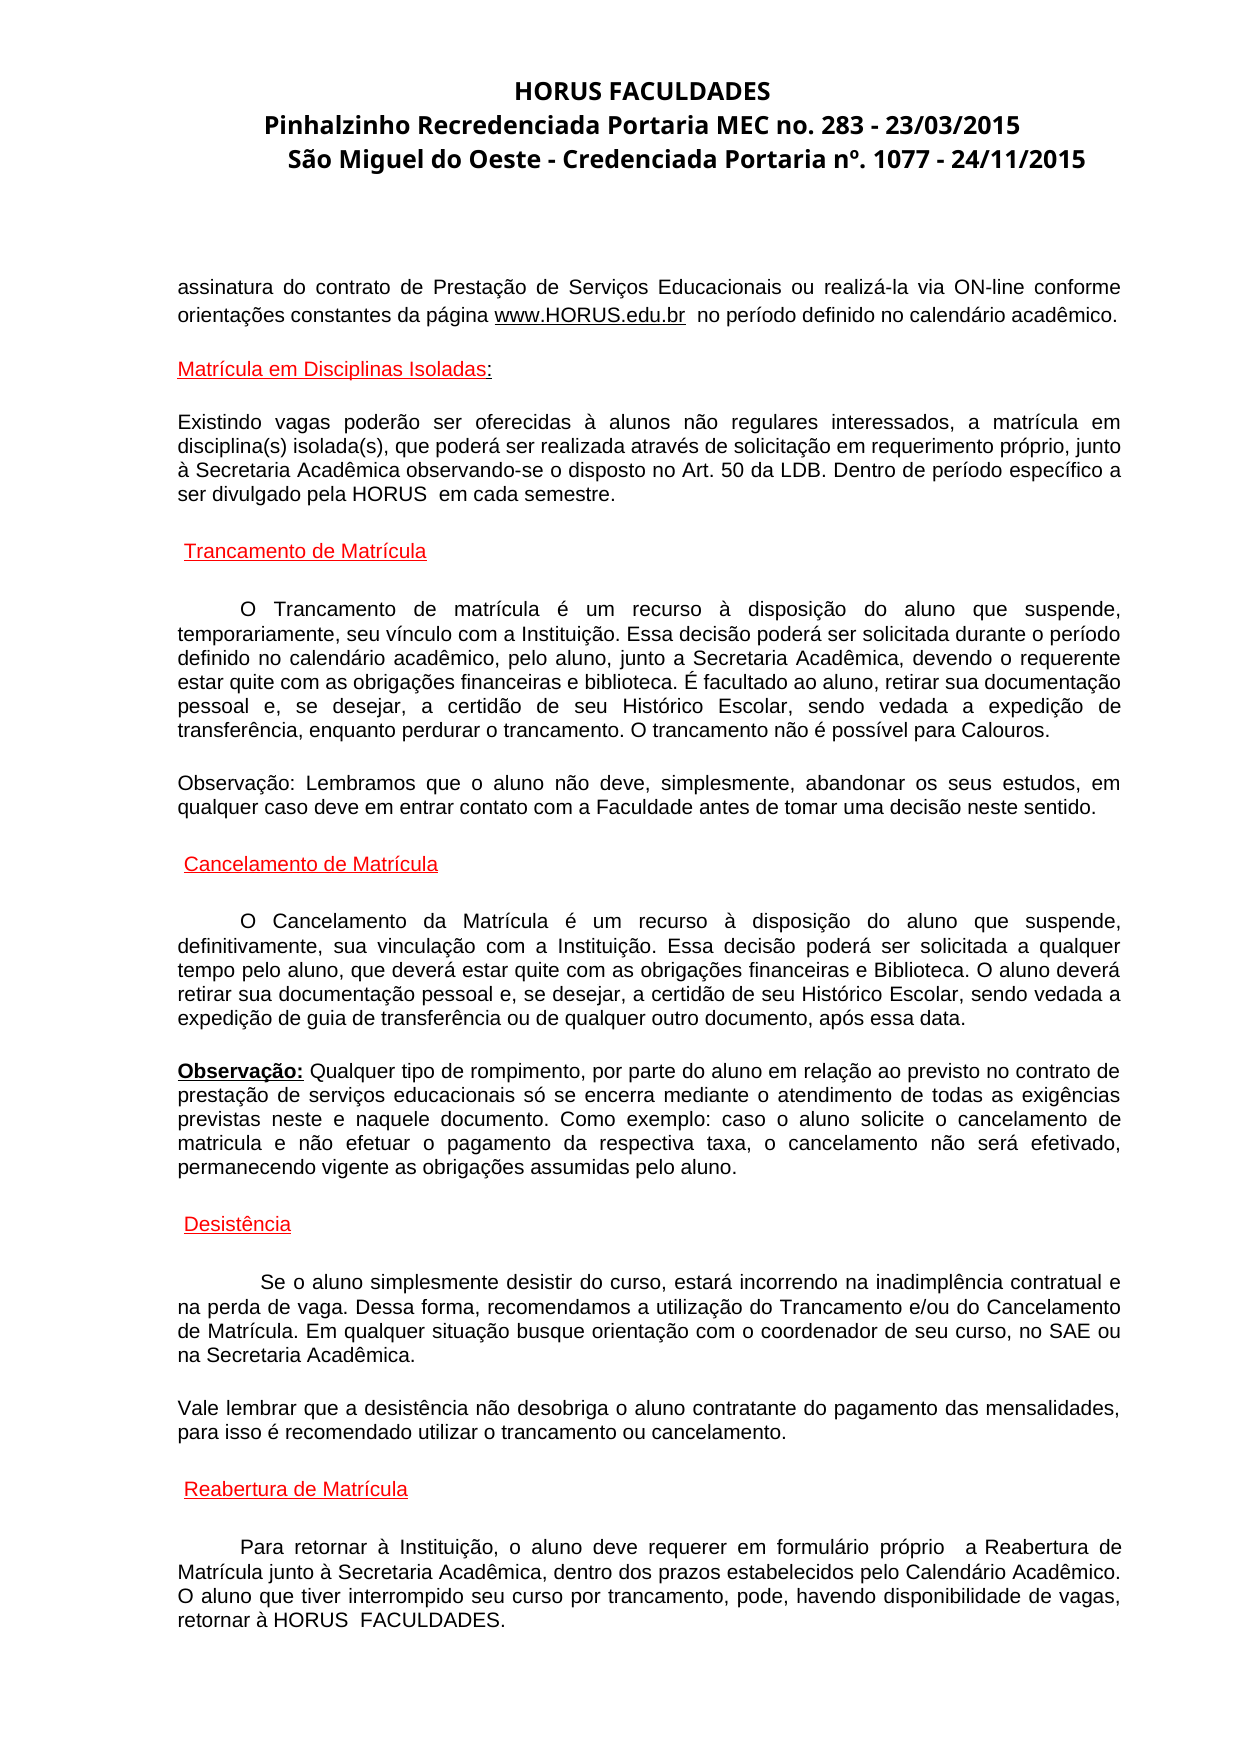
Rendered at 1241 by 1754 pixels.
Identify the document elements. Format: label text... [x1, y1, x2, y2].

text Observação: Lembramos que o aluno não deve, simplesmente, abandonar os seus estudos, em qualquer caso deve em entrar contato com a Faculdade antes de tomar uma decisão neste sentido. [177, 771, 1122, 818]
text Observação: Qualquer tipo de rompimento, por parte do aluno em relação ao previsto no contrato de prestação de serviços educacionais só se encerra mediante o atendimento de todas as exigências previstas neste e naquele documento. Como exemplo: caso o aluno solicite o cancelamento de matricula e não efetuar o pagamento da respectiva taxa, o cancelamento não será efetivado, permanecendo vigente as obrigações assumidas pelo aluno. [177, 1059, 1122, 1179]
text Para retornar à Instituição, o aluno deve requerer em formulário próprio a Reabertura de Matrícula junto à Secretaria Acadêmica, dentro dos prazos estabelecidos pelo Calendário Acadêmico. O aluno que tiver interrompido seu curso por trancamento, pode, havendo disponibilidade de vagas, retornar à HORUS FACULDADES. [177, 1531, 1122, 1632]
text Matrícula em Disciplinas Isoladas: [177, 357, 1122, 381]
text Desistência [177, 1208, 1122, 1237]
text O Cancelamento da Matrícula é um recurso à disposição do aluno que suspende, definitivamente, sua vinculação com a Instituição. Essa decisão poderá ser solicitada a qualquer tempo pelo aluno, que deverá estar quite com as obrigações financeiras e Biblioteca. O aluno deverá retirar sua documentação pessoal e, se desejar, a certidão de seu Histórico Escolar, sendo vedada a expedição de guia de transferência ou de qualquer outro documento, após essa data. [177, 906, 1122, 1030]
text Existindo vagas poderão ser oferecidas à alunos não regulares interessados, a matrícula em disciplina(s) isolada(s), que poderá ser realizada através de solicitação em requerimento próprio, junto à Secretaria Acadêmica observando-se o disposto no Art. 50 da LDB. Dentro de período específico a ser divulgado pela HORUS em cada semestre. [177, 410, 1122, 506]
text Se o aluno simplesmente desistir do curso, estará incorrendo na inadimplência contratual e na perda de vaga. Dessa forma, recomendamos a utilização do Trancamento e/ou do Cancelamento de Matrícula. Em qualquer situação busque orientação com o coordenador de seu curso, no SAE ou na Secretaria Acadêmica. [177, 1266, 1122, 1367]
text Reabertura de Matrícula [177, 1473, 1122, 1502]
text Vale lembrar que a desistência não desobriga o aluno contratante do pagamento das mensalidades, para isso é recomendado utilizar o trancamento ou cancelamento. [177, 1396, 1122, 1444]
text O Trancamento de matrícula é um recurso à disposição do aluno que suspende, temporariamente, seu vínculo com a Instituição. Essa decisão poderá ser solicitada durante o período definido no calendário acadêmico, pelo aluno, junto a Secretaria Acadêmica, devendo o requerente estar quite com as obrigações financeiras e biblioteca. É facultado ao aluno, retirar sua documentação pessoal e, se desejar, a certidão de seu Histórico Escolar, sendo vedada a expedição de transferência, enquanto perdurar o trancamento. O trancamento não é possível para Calouros. [177, 593, 1122, 741]
text Trancamento de Matrícula [177, 535, 1122, 564]
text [177, 275, 1122, 328]
text Cancelamento de Matrícula [177, 848, 1122, 876]
